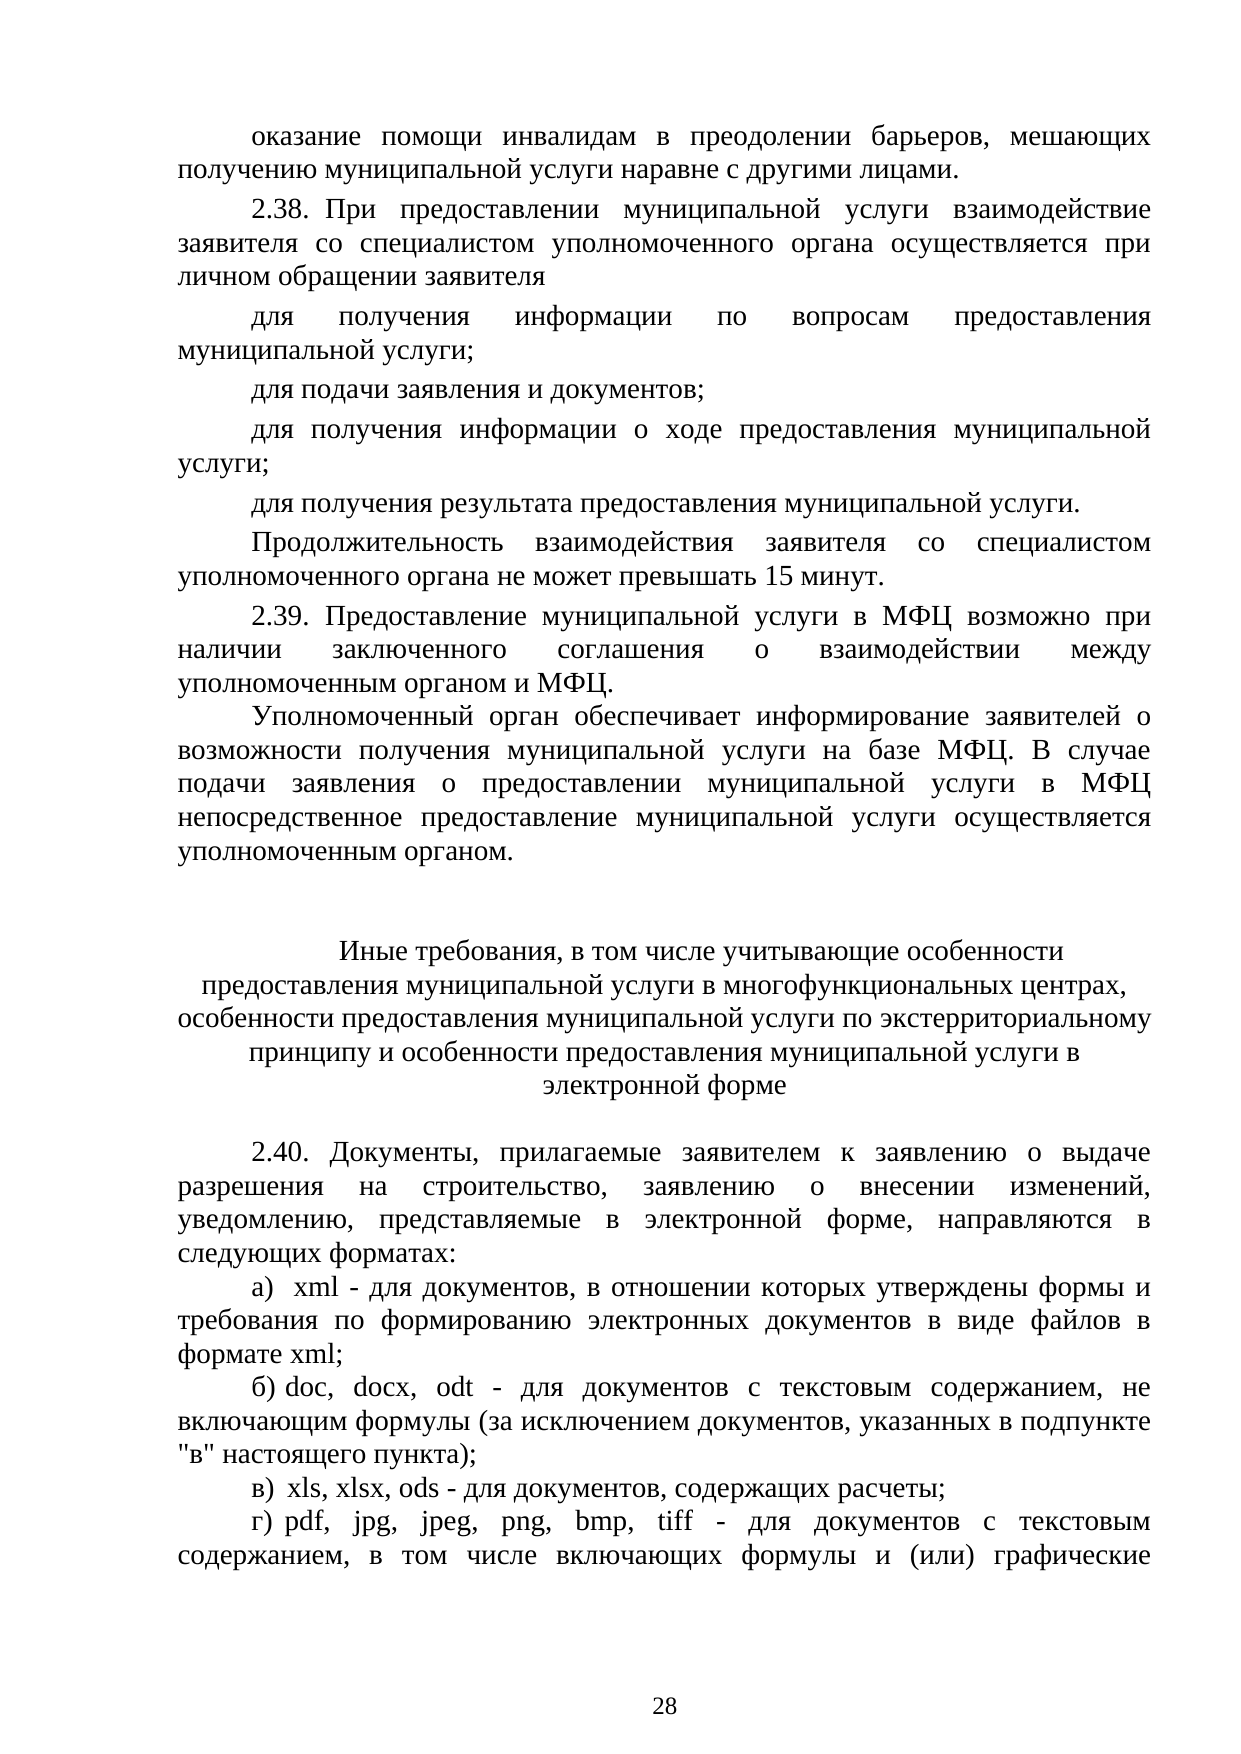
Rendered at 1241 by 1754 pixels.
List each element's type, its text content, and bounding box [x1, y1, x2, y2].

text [177, 1503, 1152, 1571]
text а) xml - для документов, в отношении которых утверждены формы и требования по формированию электронных документов в виде файлов в формате xml; [177, 1269, 1152, 1369]
text для подачи заявления и документов; [177, 372, 1152, 405]
text 2.39. Предоставление муниципальной услуги в МФЦ возможно при наличии заключенного соглашения о взаимодействии между уполномоченным органом и МФЦ. [177, 598, 1152, 698]
text для получения информации по вопросам предоставления муниципальной услуги; [177, 298, 1152, 365]
text б) doc, docx, odt - для документов с текстовым содержанием, не включающим формулы (за исключением документов, указанных в подпункте "в" настоящего пункта); [177, 1369, 1152, 1470]
text Продолжительность взаимодействия заявителя со специалистом уполномоченного органа не может превышать 15 минут. [177, 524, 1152, 592]
text в) xls, xlsx, ods - для документов, содержащих расчеты; [177, 1470, 1152, 1503]
text для получения результата предоставления муниципальной услуги. [177, 485, 1152, 518]
text Уполномоченный орган обеспечивает информирование заявителей о возможности получения муниципальной услуги на базе МФЦ. В случае подачи заявления о предоставлении муниципальной услуги в МФЦ непосредственное предоставление муниципальной услуги осуществляется уполномоченным органом. [177, 698, 1152, 866]
text 2.38. При предоставлении муниципальной услуги взаимодействие заявителя со специалистом уполномоченного органа осуществляется при личном обращении заявителя [177, 191, 1152, 292]
text 2.40. Документы, прилагаемые заявителем к заявлению о выдаче разрешения на строительство, заявлению о внесении изменений, уведомлению, представляемые в электронной форме, направляются в следующих форматах: [177, 1134, 1152, 1269]
text Иные требования, в том числе учитывающие особенности предоставления муниципальной услуги в многофункциональных центрах, особенности предоставления муниципальной услуги по экстерриториальному принципу и особенности предоставления муниципальной услуги в электронной форме [177, 933, 1152, 1101]
text для получения информации о ходе предоставления муниципальной услуги; [177, 411, 1152, 478]
text оказание помощи инвалидам в преодолении барьеров, мешающих получению муниципальной услуги наравне с другими лицами. [177, 118, 1152, 185]
